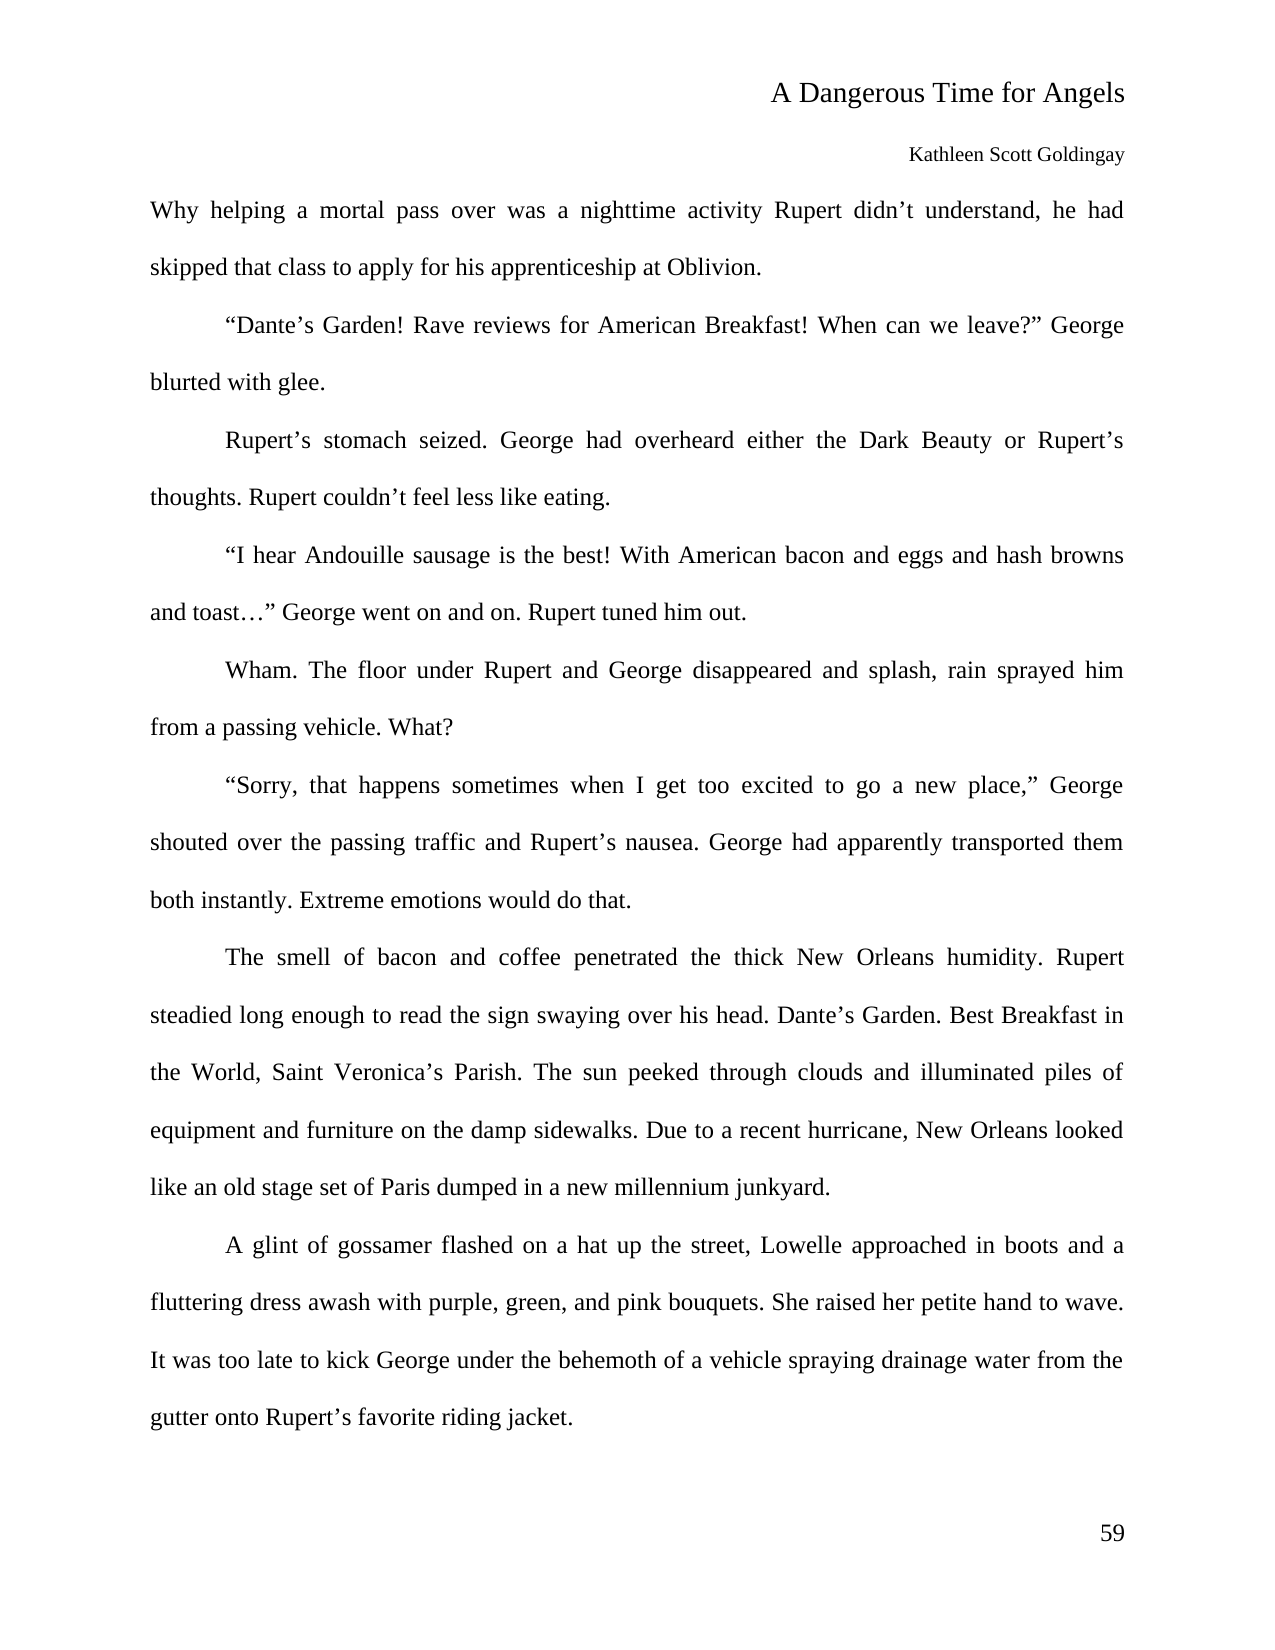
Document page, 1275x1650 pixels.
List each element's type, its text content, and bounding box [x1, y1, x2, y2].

text “I hear Andouille sausage is the best! With American bacon and eggs and hash browns and toast…” George went on and on. Rupert tuned him out. [150, 540, 1125, 626]
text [150, 195, 1125, 281]
text Wham. The floor under Rupert and George disappeared and splash, rain sprayed him from a passing vehicle. What? [150, 655, 1125, 741]
text “Dante’s Garden! Rave reviews for American Breakfast! When can we leave?” George blurted with glee. [150, 310, 1125, 396]
text The smell of bacon and coffee penetrated the thick New Orleans humidity. Rupert steadied long enough to read the sign swaying over his head. Dante’s Garden. Best Breakfast in the World, Saint Veronica’s Parish. The sun peeked through clouds and illuminated piles of equipment and furniture on the damp sidewalks. Due to a recent hurricane, New Orleans looked like an old stage set of Paris dumped in a new millennium junkyard. [150, 942, 1125, 1201]
text “Sorry, that happens sometimes when I get too excited to go a new place,” George shouted over the passing traffic and Rupert’s nausea. George had apparently transported them both instantly. Extreme emotions would do that. [150, 770, 1125, 913]
text A glint of gossamer flashed on a hat up the street, Lowelle approached in boots and a fluttering dress awash with purple, green, and pink bouquets. She raised her petite hand to wave. It was too late to kick George under the behemoth of a vehicle spraying drainage water from the gutter onto Rupert’s favorite riding jacket. [150, 1230, 1125, 1431]
text Rupert’s stomach seized. George had overheard either the Dark Beauty or Rupert’s thoughts. Rupert couldn’t feel less like eating. [150, 425, 1125, 511]
